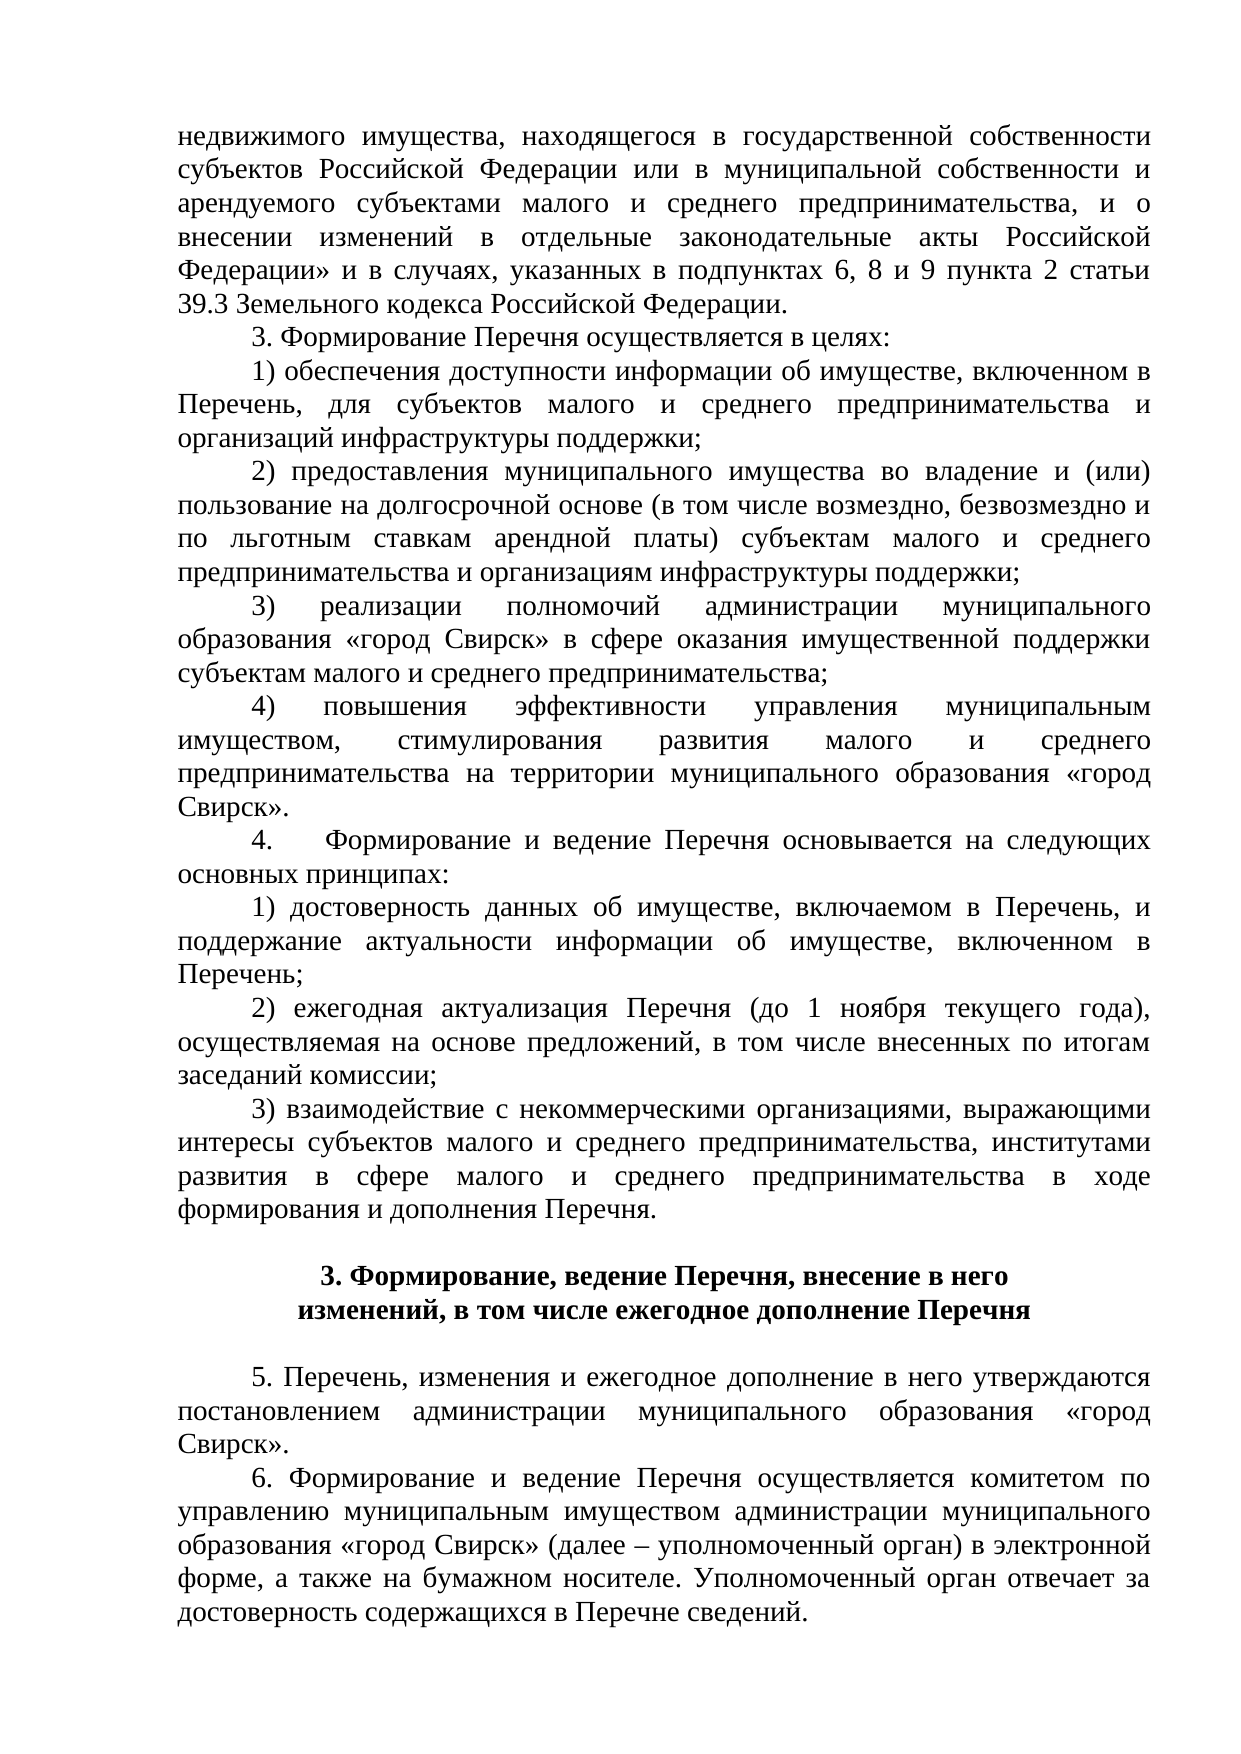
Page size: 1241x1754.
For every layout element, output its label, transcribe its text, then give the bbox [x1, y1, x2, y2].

text 6. Формирование и ведение Перечня осуществляется комитетом по управлению муниципальным имуществом администрации муниципального образования «город Свирск» (далее – уполномоченный орган) в электронной форме, а также на бумажном носителе. Уполномоченный орган отвечает за достоверность содержащихся в Перечне сведений. [177, 1460, 1152, 1627]
text 3. Формирование Перечня осуществляется в целях: [177, 319, 1152, 353]
text 5. Перечень, изменения и ежегодное дополнение в него утверждаются постановлением администрации муниципального образования «город Свирск». [177, 1359, 1152, 1460]
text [177, 118, 1152, 319]
text 3) реализации полномочий администрации муниципального образования «город Свирск» в сфере оказания имущественной поддержки субъектам малого и среднего предпринимательства; [177, 588, 1152, 688]
text 2) ежегодная актуализация Перечня (до 1 ноября текущего года), осуществляемая на основе предложений, в том числе внесенных по итогам заседаний комиссии; [177, 990, 1152, 1091]
text 1) обеспечения доступности информации об имуществе, включенном в Перечень, для субъектов малого и среднего предпринимательства и организаций инфраструктуры поддержки; [177, 353, 1152, 453]
text 3. Формирование, ведение Перечня, внесение в него [177, 1258, 1152, 1292]
text 4. Формирование и ведение Перечня основывается на следующих основных принципах: [177, 822, 1152, 889]
text 1) достоверность данных об имуществе, включаемом в Перечень, и поддержание актуальности информации об имуществе, включенном в Перечень; [177, 889, 1152, 990]
text 3) взаимодействие с некоммерческими организациями, выражающими интересы субъектов малого и среднего предпринимательства, институтами развития в сфере малого и среднего предпринимательства в ходе формирования и дополнения Перечня. [177, 1091, 1152, 1225]
text 2) предоставления муниципального имущества во владение и (или) пользование на долгосрочной основе (в том числе возмездно, безвозмездно и по льготным ставкам арендной платы) субъектам малого и среднего предпринимательства и организациям инфраструктуры поддержки; [177, 453, 1152, 588]
text изменений, в том числе ежегодное дополнение Перечня [177, 1292, 1152, 1326]
text 4) повышения эффективности управления муниципальным имуществом, стимулирования развития малого и среднего предпринимательства на территории муниципального образования «город Свирск». [177, 688, 1152, 822]
